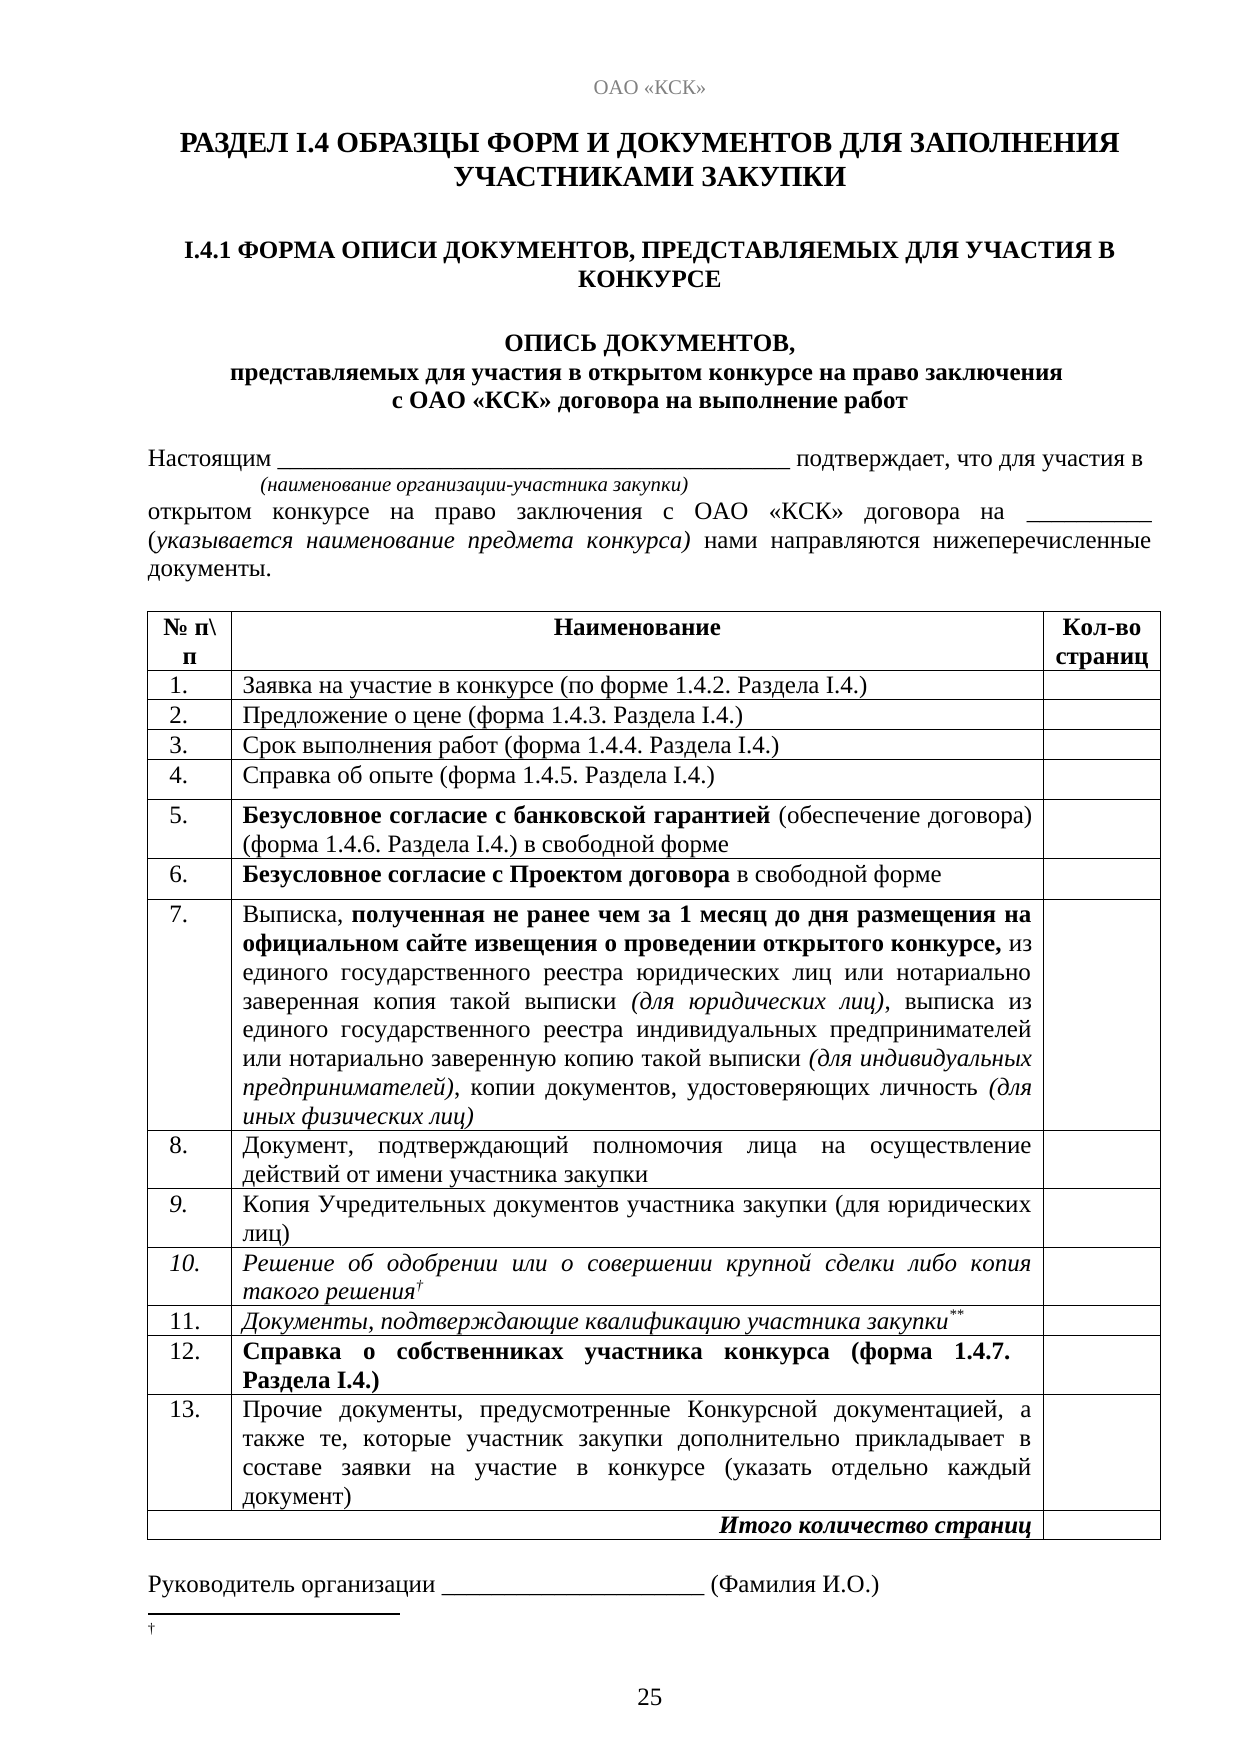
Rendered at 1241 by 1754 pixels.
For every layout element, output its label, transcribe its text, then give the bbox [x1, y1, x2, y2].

table_cell [1044, 1131, 1160, 1188]
text открытом конкурсе на право заключения с ОАО «КСК» договора на __________ (указывается наименование предмета конкурса) нами направляются нижеперечисленные документы. [148, 496, 1152, 582]
table_cell [1044, 800, 1160, 858]
table_cell [148, 1395, 231, 1509]
table_cell [148, 671, 231, 699]
table_cell [1044, 900, 1160, 1129]
table_cell Документы, подтверждающие квалификацию участника закупки** [232, 1306, 1043, 1335]
table_header Наименование [232, 612, 1043, 669]
table_cell [1044, 1395, 1160, 1509]
table_cell [148, 1248, 231, 1305]
table_cell [1044, 700, 1160, 729]
table_cell [148, 700, 231, 729]
table_cell [1044, 1189, 1160, 1247]
table_cell [148, 1131, 231, 1188]
table_cell [148, 1189, 231, 1247]
table_cell Справка об опыте (форма 1.4.5. Раздела I.4.) [232, 760, 1043, 799]
table_cell [1044, 671, 1160, 699]
table_cell [148, 900, 231, 1129]
table_cell [148, 1336, 231, 1393]
text представляемых для участия в открытом конкурсе на право заключения с ОАО «КСК» договора на выполнение работ [148, 357, 1152, 414]
table_cell [1044, 760, 1160, 799]
table_header № п\п [148, 612, 231, 669]
table_cell Итого количество страниц [148, 1511, 1043, 1539]
subtitle I.4.1 ФОРМА ОПИСИ ДОКУМЕНТОВ, ПРЕДСТАВЛЯЕМЫХ ДЛЯ УЧАСТИЯ В КОНКУРСЕ [148, 236, 1152, 293]
table_cell [1044, 730, 1160, 759]
table_cell [1044, 1248, 1160, 1305]
table_header Кол-во страниц [1044, 612, 1160, 669]
table_cell Прочие документы, предусмотренные Конкурсной документацией, а также те, которые участник закупки дополнительно прикладывает в составе заявки на участие в конкурсе (указать отдельно каждый документ) [232, 1395, 1043, 1509]
table_cell Справка о собственниках участника конкурса (форма 1.4.7. Раздела I.4.) [232, 1336, 1043, 1393]
table_cell Решение об одобрении или о совершении крупной сделки либо копия такого решения [232, 1248, 1043, 1305]
table_cell Срок выполнения работ (форма 1.4.4. Раздела I.4.) [232, 730, 1043, 759]
table_cell [148, 859, 231, 898]
text Руководитель организации _____________________ (Фамилия И.О.) [148, 1569, 1152, 1598]
table_cell [1044, 1336, 1160, 1393]
table_cell Предложение о цене (форма 1.4.3. Раздела I.4.) [232, 700, 1043, 729]
table_cell [148, 730, 231, 759]
table_cell [148, 760, 231, 799]
table_cell [1044, 859, 1160, 898]
text (наименование организации-участника закупки) [260, 472, 1152, 496]
text ОПИСЬ ДОКУМЕНТОВ, [148, 328, 1152, 357]
table_cell Копия Учредительных документов участника закупки (для юридических лиц) [232, 1189, 1043, 1247]
table_cell [148, 1306, 231, 1335]
table_cell Документ, подтверждающий полномочия лица на осуществление действий от имени участника закупки [232, 1131, 1043, 1188]
subtitle РАЗДЕЛ I.4 ОБРАЗЦЫ ФОРМ И ДОКУМЕНТОВ ДЛЯ ЗАПОЛНЕНИЯ УЧАСТНИКАМИ ЗАКУПКИ [148, 125, 1152, 236]
table_cell [1044, 1511, 1160, 1539]
table_cell Выписка, полученная не ранее чем за 1 месяц до дня размещения на официальном сайте извещения о проведении открытого конкурсе, из единого государственного реестра юридических лиц или нотариально заверенная копия такой выписки (для юридических лиц), выписка из единого государственного реестра индивидуальных предпринимателей или нотариально заверенную копию такой выписки (для индивидуальных предпринимателей), копии документов, удостоверяющих личность (для иных физических лиц) [232, 900, 1043, 1129]
table_cell Безусловное согласие с Проектом договора в свободной форме [232, 859, 1043, 898]
table_cell [148, 800, 231, 858]
table_cell Заявка на участие в конкурсе (по форме 1.4.2. Раздела I.4.) [232, 671, 1043, 699]
text Настоящим _________________________________________ подтверждает, что для участия в [148, 443, 1152, 472]
table_cell [1044, 1306, 1160, 1335]
table_cell Безусловное согласие с банковской гарантией (обеспечение договора) (форма 1.4.6. Раздела I.4.) в свободной форме [232, 800, 1043, 858]
